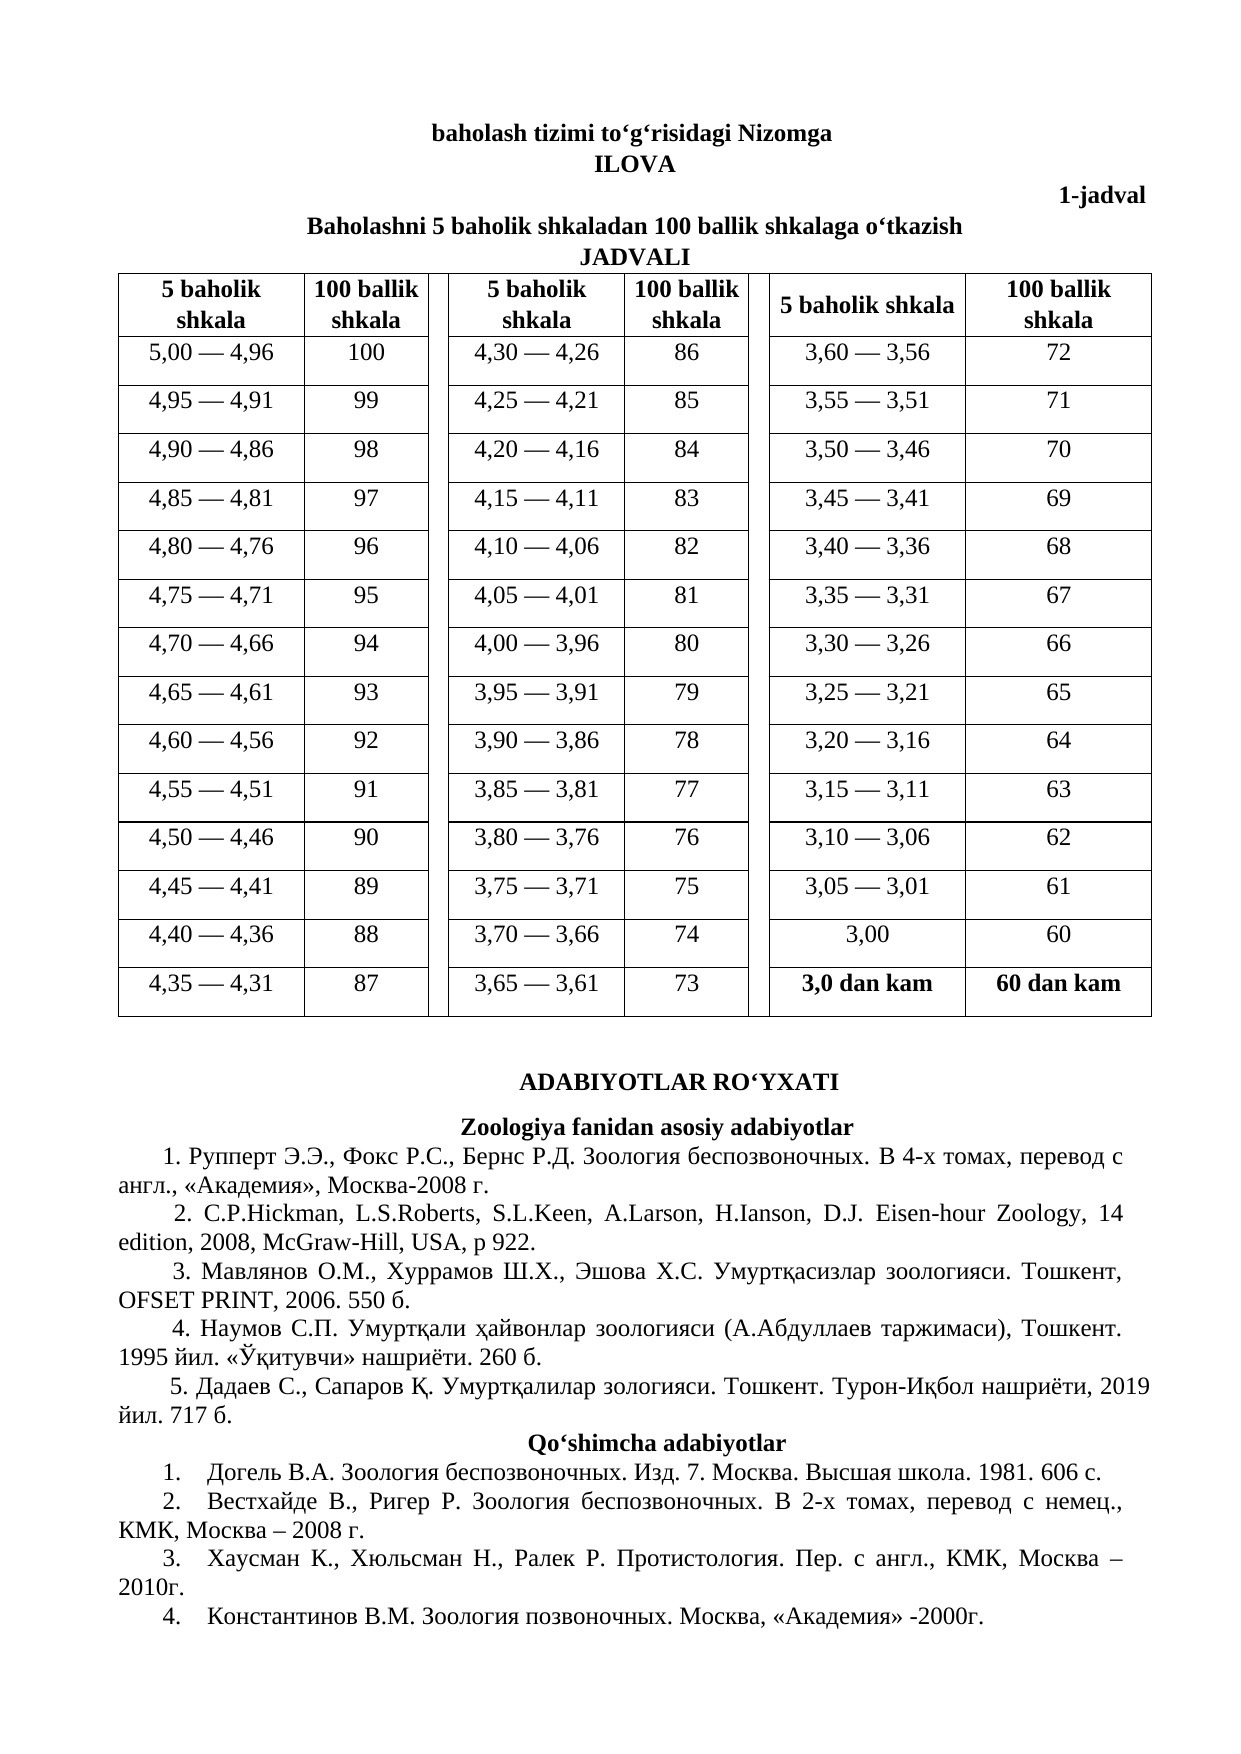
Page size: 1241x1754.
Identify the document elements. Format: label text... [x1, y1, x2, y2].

table_cell 4,35 — 4,31 [119, 968, 304, 1016]
table_cell 4,80 — 4,76 [119, 531, 304, 579]
table_cell 68 [966, 531, 1151, 579]
table_cell 100 ballik shkala [966, 274, 1151, 336]
table_cell 4,25 — 4,21 [449, 386, 624, 433]
table_cell 82 [625, 531, 748, 579]
table_cell 3,20 — 3,16 [770, 725, 965, 773]
table_cell 4,05 — 4,01 [449, 580, 624, 627]
table_cell 81 [625, 580, 748, 627]
table_cell [429, 274, 448, 1016]
table_cell 5,00 — 4,96 [119, 337, 304, 384]
text Zoologiya fanidan asosiy adabiyotlar [118, 1112, 1152, 1141]
table_cell 92 [305, 725, 428, 773]
table_cell 3,35 — 3,31 [770, 580, 965, 627]
table_cell 73 [625, 968, 748, 1016]
table_cell 100 [305, 337, 428, 384]
text Qo‘shimcha adabiyotlar [118, 1428, 1152, 1457]
table_cell 5 baholik shkala [770, 274, 965, 336]
table_cell 3,40 — 3,36 [770, 531, 965, 579]
table_cell 4,40 — 4,36 [119, 920, 304, 967]
table_cell 4,90 — 4,86 [119, 434, 304, 482]
table_cell 74 [625, 920, 748, 967]
list Хаусман К., Хюльсман Н., Ралек Р. Протистология. Пер. с англ., КМК, Москва – 2010г. [118, 1543, 1123, 1601]
list Догель В.А. Зоология беспозвоночных. Изд. 7. Москва. Высшая школа. 1981. 606 с. [118, 1457, 1123, 1486]
text 1. Рупперт Э.Э., Фокс Р.С., Бернс Р.Д. Зоология беспозвоночных. В 4-х томах, перевод с англ., «Академия», Москва-2008 г. [118, 1141, 1123, 1198]
table_cell 4,15 — 4,11 [449, 483, 624, 530]
table_cell 70 [966, 434, 1151, 482]
table_cell 5 baholik shkala [449, 274, 624, 336]
table_cell 3,00 [770, 920, 965, 967]
table_cell 3,90 — 3,86 [449, 725, 624, 773]
text ADABIYOTLAR RO‘YXATI [118, 1067, 1152, 1096]
table_cell 83 [625, 483, 748, 530]
table_cell 95 [305, 580, 428, 627]
table_cell 4,70 — 4,66 [119, 628, 304, 676]
table_cell 62 [966, 823, 1151, 870]
table_cell 3,65 — 3,61 [449, 968, 624, 1016]
table_cell 88 [305, 920, 428, 967]
table_cell 84 [625, 434, 748, 482]
table_cell 75 [625, 871, 748, 918]
table_cell 60 dan kam [966, 968, 1151, 1016]
table_cell 98 [305, 434, 428, 482]
text 3. Мавлянов О.М., Хуррамов Ш.Х., Эшова Х.С. Умуртқасизлар зоологияси. Тошкент, OFSET PRINT, 2006. 550 б. [118, 1256, 1123, 1313]
table_cell 100 ballik shkala [625, 274, 748, 336]
list Константинов В.М. Зоология позвоночных. Москва, «Академия» -2000г. [118, 1601, 1123, 1630]
table_cell 4,10 — 4,06 [449, 531, 624, 579]
table_cell 3,50 — 3,46 [770, 434, 965, 482]
table_cell 3,95 — 3,91 [449, 677, 624, 724]
table_cell 4,85 — 4,81 [119, 483, 304, 530]
text 4. Наумов С.П. Умуртқали ҳайвонлар зоологияси (А.Абдуллаев таржимаси), Тошкент. 1995 йил. «Ўқитувчи» нашриёти. 260 б. [118, 1313, 1123, 1371]
table_cell 3,45 — 3,41 [770, 483, 965, 530]
table_cell 3,15 — 3,11 [770, 774, 965, 821]
table_cell 86 [625, 337, 748, 384]
table_cell 85 [625, 386, 748, 433]
table_cell 5 baholik shkala [119, 274, 304, 336]
table_cell 4,30 — 4,26 [449, 337, 624, 384]
table_cell 60 [966, 920, 1151, 967]
table_cell 3,80 — 3,76 [449, 823, 624, 870]
table_cell 4,55 — 4,51 [119, 774, 304, 821]
table_cell 72 [966, 337, 1151, 384]
table_cell 3,30 — 3,26 [770, 628, 965, 676]
table_header 1-jadval Baholashni 5 baholik shkaladan 100 ballik shkalaga o‘tkazish JADVALI [118, 180, 1152, 273]
table_cell 3,05 — 3,01 [770, 871, 965, 918]
table_cell 4,75 — 4,71 [119, 580, 304, 627]
table_cell 91 [305, 774, 428, 821]
table_cell 61 [966, 871, 1151, 918]
table_cell [749, 274, 769, 1016]
table_cell 65 [966, 677, 1151, 724]
table_cell 90 [305, 823, 428, 870]
table_cell 76 [625, 823, 748, 870]
table_cell 3,70 — 3,66 [449, 920, 624, 967]
table_cell 93 [305, 677, 428, 724]
table_cell 3,85 — 3,81 [449, 774, 624, 821]
table_cell 4,95 — 4,91 [119, 386, 304, 433]
text baholash tizimi to‘g‘risidagi Nizomga ILOVA [118, 118, 1152, 178]
table_cell 4,60 — 4,56 [119, 725, 304, 773]
text 5. Дадаев С., Сапаров Қ. Умуртқалилар зологияси. Тошкент. Турон-Иқбол нашриёти, 2019 йил. 717 б. [118, 1371, 1152, 1428]
table_cell 89 [305, 871, 428, 918]
table_cell 99 [305, 386, 428, 433]
table_cell 100 ballik shkala [305, 274, 428, 336]
table_cell 69 [966, 483, 1151, 530]
table_cell 71 [966, 386, 1151, 433]
table_cell 97 [305, 483, 428, 530]
table_cell 94 [305, 628, 428, 676]
table_cell 3,0 dan kam [770, 968, 965, 1016]
table_cell 3,60 — 3,56 [770, 337, 965, 384]
table_cell 79 [625, 677, 748, 724]
table_cell 66 [966, 628, 1151, 676]
table_cell 4,00 — 3,96 [449, 628, 624, 676]
table_cell 4,45 — 4,41 [119, 871, 304, 918]
table_cell 3,55 — 3,51 [770, 386, 965, 433]
table_cell 3,75 — 3,71 [449, 871, 624, 918]
table_cell 96 [305, 531, 428, 579]
table_cell 78 [625, 725, 748, 773]
table_cell 4,20 — 4,16 [449, 434, 624, 482]
table_cell 67 [966, 580, 1151, 627]
table_cell 4,50 — 4,46 [119, 823, 304, 870]
table_cell 4,65 — 4,61 [119, 677, 304, 724]
table_cell 80 [625, 628, 748, 676]
table_cell 87 [305, 968, 428, 1016]
table_cell 64 [966, 725, 1151, 773]
table_cell 77 [625, 774, 748, 821]
list Вестхайде В., Ригер Р. Зоология беспозвоночных. В 2-х томах, перевод с немец., КМК, Москва – . [118, 1486, 1123, 1543]
table_cell 3,25 — 3,21 [770, 677, 965, 724]
table_cell 3,10 — 3,06 [770, 823, 965, 870]
table_cell 63 [966, 774, 1151, 821]
text 2. C.P.Hickman, L.S.Roberts, S.L.Keen, A.Larson, H.Ianson, D.J. Eisen-hour Zoology, 14 edition, 2008, McGraw-Hill, USA, p 922. [118, 1198, 1123, 1256]
